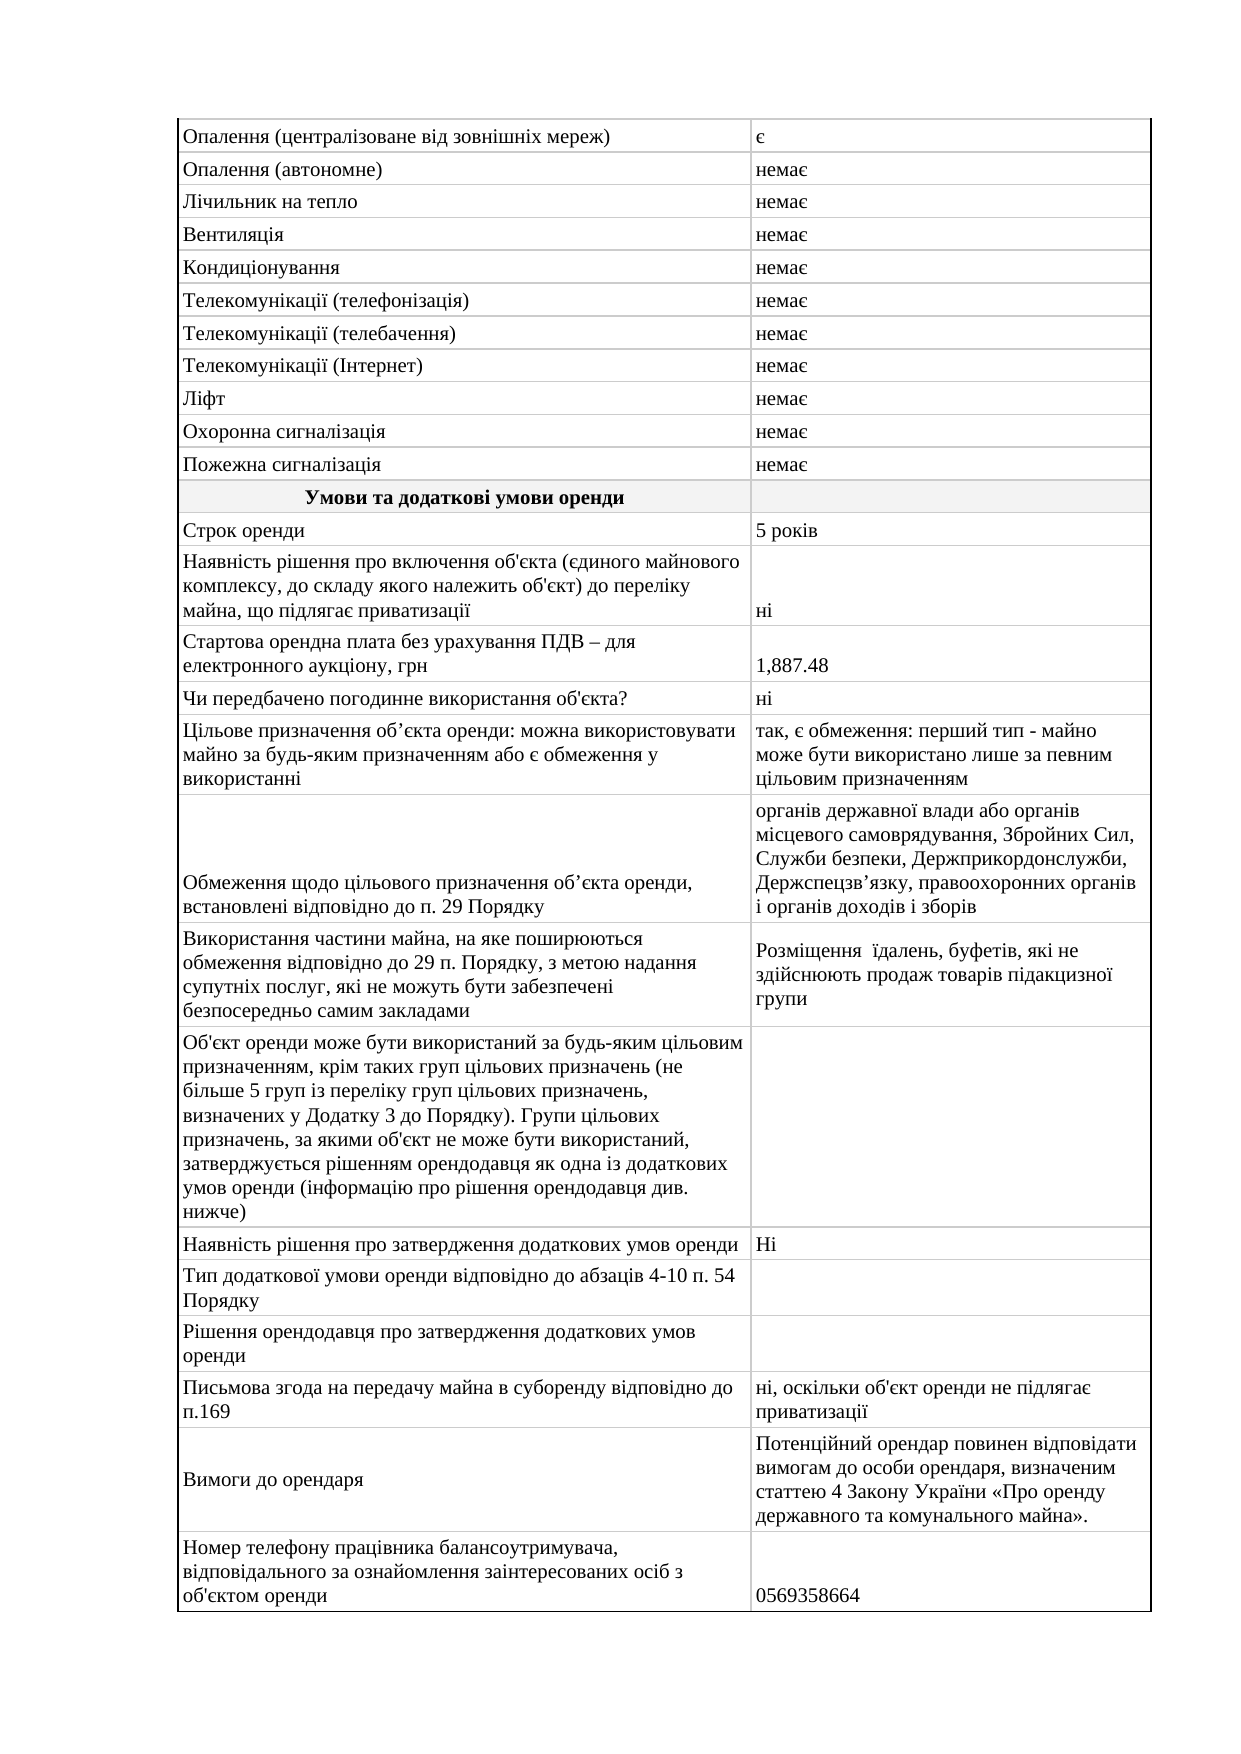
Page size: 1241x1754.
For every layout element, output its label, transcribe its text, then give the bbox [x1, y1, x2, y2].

table_cell Цільове призначення об’єкта оренди: можна використовувати майно за будь-яким призначенням або є обмеження у використанні [179, 715, 750, 793]
table_cell Ні [752, 1228, 1150, 1259]
table_cell Тип додаткової умови оренди відповідно до абзаців 4-10 п. 54 Порядку [179, 1260, 750, 1315]
table_cell Пожежна сигналізація [179, 448, 750, 479]
table_cell [752, 1316, 1150, 1371]
table_cell 0569358664 [752, 1532, 1150, 1611]
table_cell Телекомунікації (Інтернет) [179, 350, 750, 381]
table_cell органів державної влади або органів місцевого самоврядування, Збройних Сил, Служби безпеки, Держприкордонслужби, Держспецзв’язку, правоохоронних органів і органів доходів і зборів [752, 795, 1150, 922]
table_cell 5 років [752, 513, 1150, 545]
table_cell [752, 1260, 1150, 1315]
table_cell [752, 1027, 1150, 1226]
table_cell ні [752, 546, 1150, 625]
table_cell Наявність рішення про затвердження додаткових умов оренди [179, 1228, 750, 1259]
table_cell немає [752, 317, 1150, 348]
table_cell Телекомунікації (телефонізація) [179, 284, 750, 315]
table_cell Ліфт [179, 382, 750, 413]
table_cell є [752, 120, 1150, 151]
table_cell немає [752, 415, 1150, 446]
table_cell немає [752, 448, 1150, 479]
table_cell немає [752, 382, 1150, 413]
table_cell Наявність рішення про включення об'єкта (єдиного майнового комплексу, до складу якого належить об'єкт) до переліку майна, що підлягає приватизації [179, 546, 750, 625]
table_cell Опалення (централізоване від зовнішніх мереж) [179, 120, 750, 151]
table_cell Лічильник на тепло [179, 185, 750, 217]
table_cell Обмеження щодо цільового призначення об’єкта оренди, встановлені відповідно до п. 29 Порядку [179, 795, 750, 922]
table_cell Охоронна сигналізація [179, 415, 750, 446]
table_cell [752, 481, 1150, 512]
table_cell Вимоги до орендаря [179, 1428, 750, 1531]
table_cell Вентиляція [179, 218, 750, 249]
table_cell так, є обмеження: перший тип - майно може бути використано лише за певним цільовим призначенням [752, 715, 1150, 793]
table_cell ні [752, 682, 1150, 713]
table_cell Чи передбачено погодинне використання об'єкта? [179, 682, 750, 713]
table_cell Об'єкт оренди може бути використаний за будь-яким цільовим призначенням, крім таких груп цільових призначень (не більше 5 груп із переліку груп цільових призначень, визначених у Додатку 3 до Порядку). Групи цільових призначень, за якими об'єкт не може бути використаний, затверджується рішенням орендодавця як одна із додаткових умов оренди (інформацію про рішення орендодавця див. нижче) [179, 1027, 750, 1226]
table_cell ні, оскільки об'єкт оренди не підлягає приватизації [752, 1372, 1150, 1427]
table_cell Розміщення їдалень, буфетів, які не здійснюють продаж товарів підакцизної групи [752, 923, 1150, 1026]
table_cell Умови та додаткові умови оренди [179, 481, 750, 512]
table_cell Номер телефону працівника балансоутримувача, відповідального за ознайомлення заінтересованих осіб з об'єктом оренди [179, 1532, 750, 1611]
table_cell немає [752, 218, 1150, 249]
table_cell Кондиціонування [179, 251, 750, 282]
table_cell немає [752, 350, 1150, 381]
table_cell немає [752, 251, 1150, 282]
table_cell Стартова орендна плата без урахування ПДВ – для електронного аукціону, грн [179, 626, 750, 681]
table_cell немає [752, 185, 1150, 217]
table_cell Строк оренди [179, 513, 750, 545]
table_cell Використання частини майна, на яке поширюються обмеження відповідно до 29 п. Порядку, з метою надання супутніх послуг, які не можуть бути забезпечені безпосередньо самим закладами [179, 923, 750, 1026]
table_cell Потенційний орендар повинен відповідати вимогам до особи орендаря, визначеним статтею 4 Закону України «Про оренду державного та комунального майна». [752, 1428, 1150, 1531]
table_cell Телекомунікації (телебачення) [179, 317, 750, 348]
table_cell Рішення орендодавця про затвердження додаткових умов оренди [179, 1316, 750, 1371]
table_cell Письмова згода на передачу майна в суборенду відповідно до п.169 [179, 1372, 750, 1427]
table_cell Опалення (автономне) [179, 153, 750, 184]
table_cell немає [752, 284, 1150, 315]
table_cell 1,887.48 [752, 626, 1150, 681]
table_cell немає [752, 153, 1150, 184]
